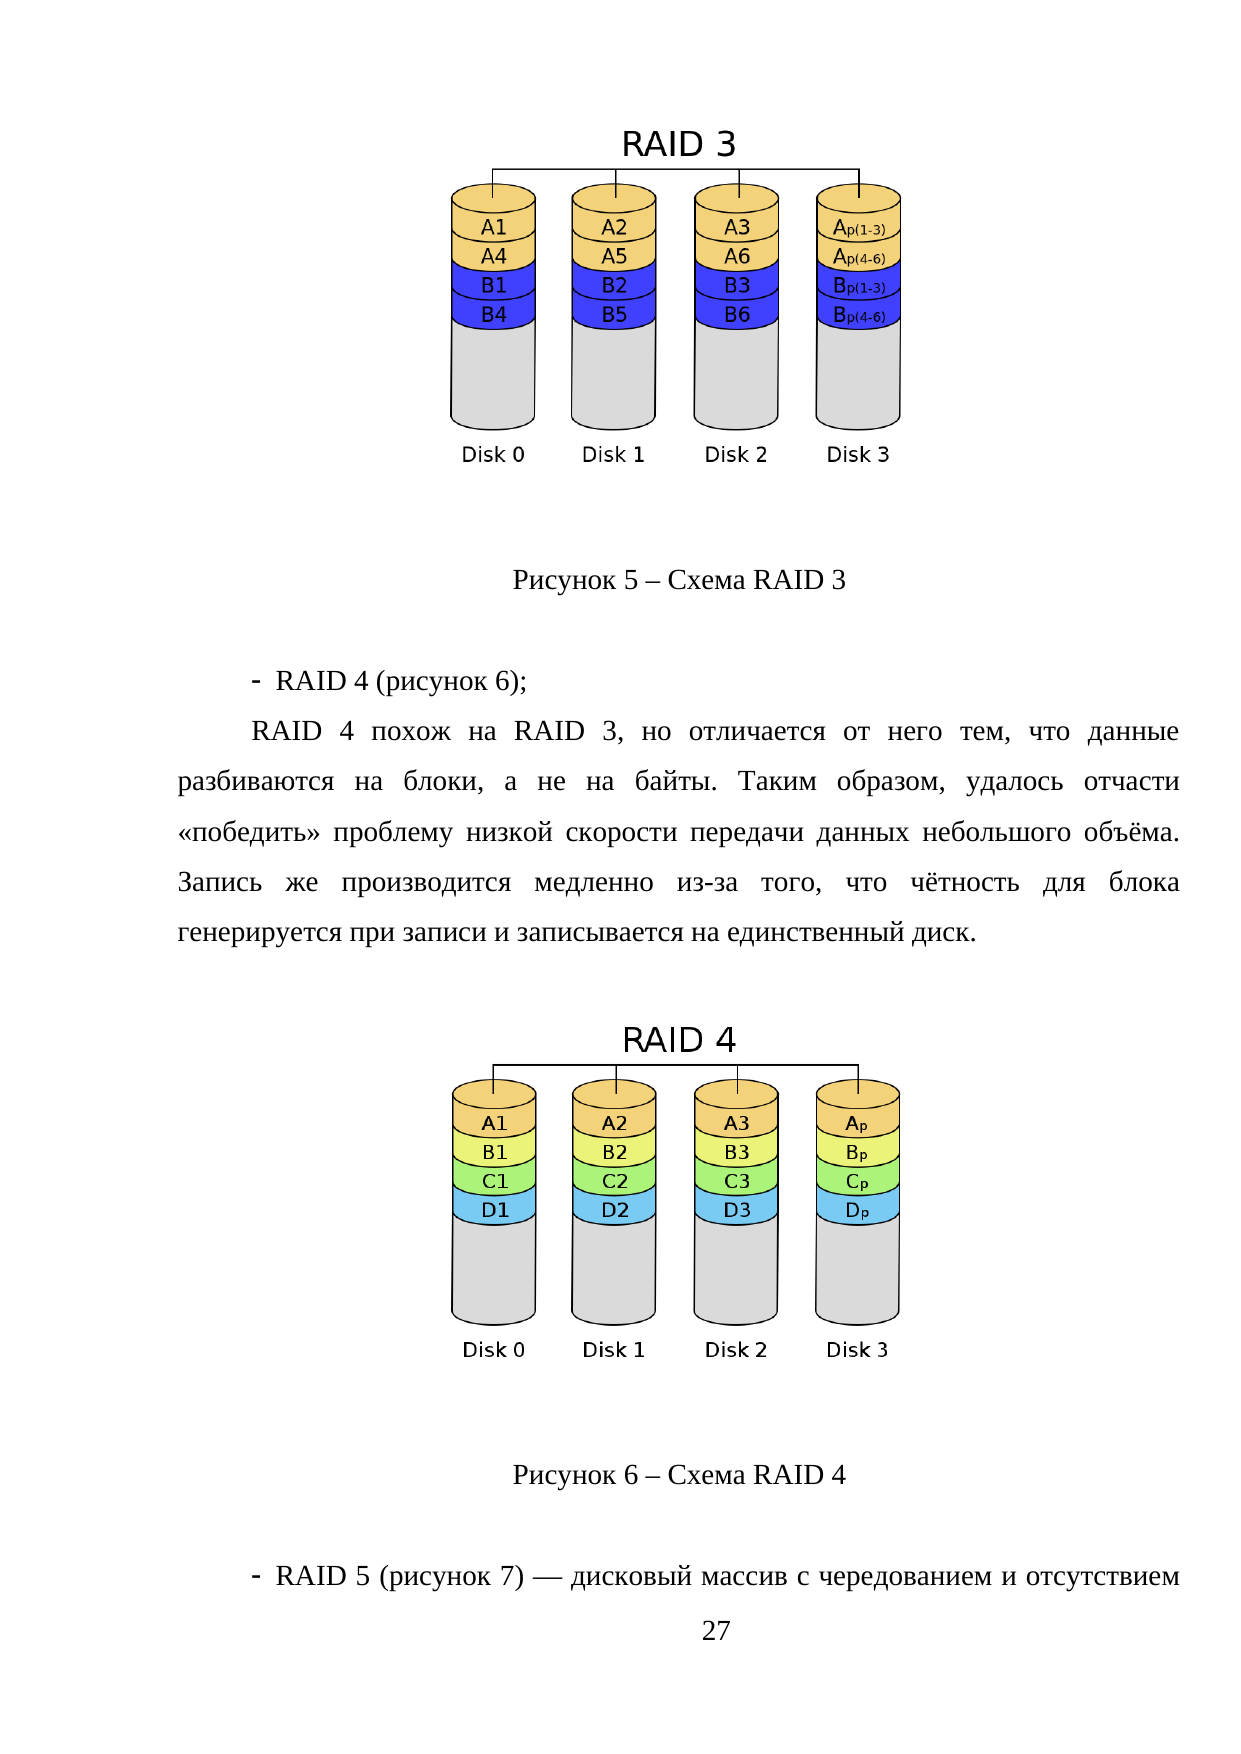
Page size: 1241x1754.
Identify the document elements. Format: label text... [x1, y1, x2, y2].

picture [434, 118, 924, 481]
text Рисунок 6 – Схема RAID 4 [177, 1457, 1181, 1491]
picture [435, 1015, 923, 1376]
list RAID 4 похож на RAID 3, но отличается от него тем, что данные разбиваются на блоки, а не на байты. Таким образом, удалось отчасти «победить» проблему низкой скорости передачи данных небольшого объёма. Запись же производится медленно из-за того, что чётность для блока генерируется при записи и записывается на единственный диск. [177, 713, 1181, 948]
text Рисунок 5 – Схема RAID 3 [177, 562, 1181, 596]
list RAID 4 (рисунок 6); [177, 663, 1181, 696]
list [177, 1558, 1181, 1592]
